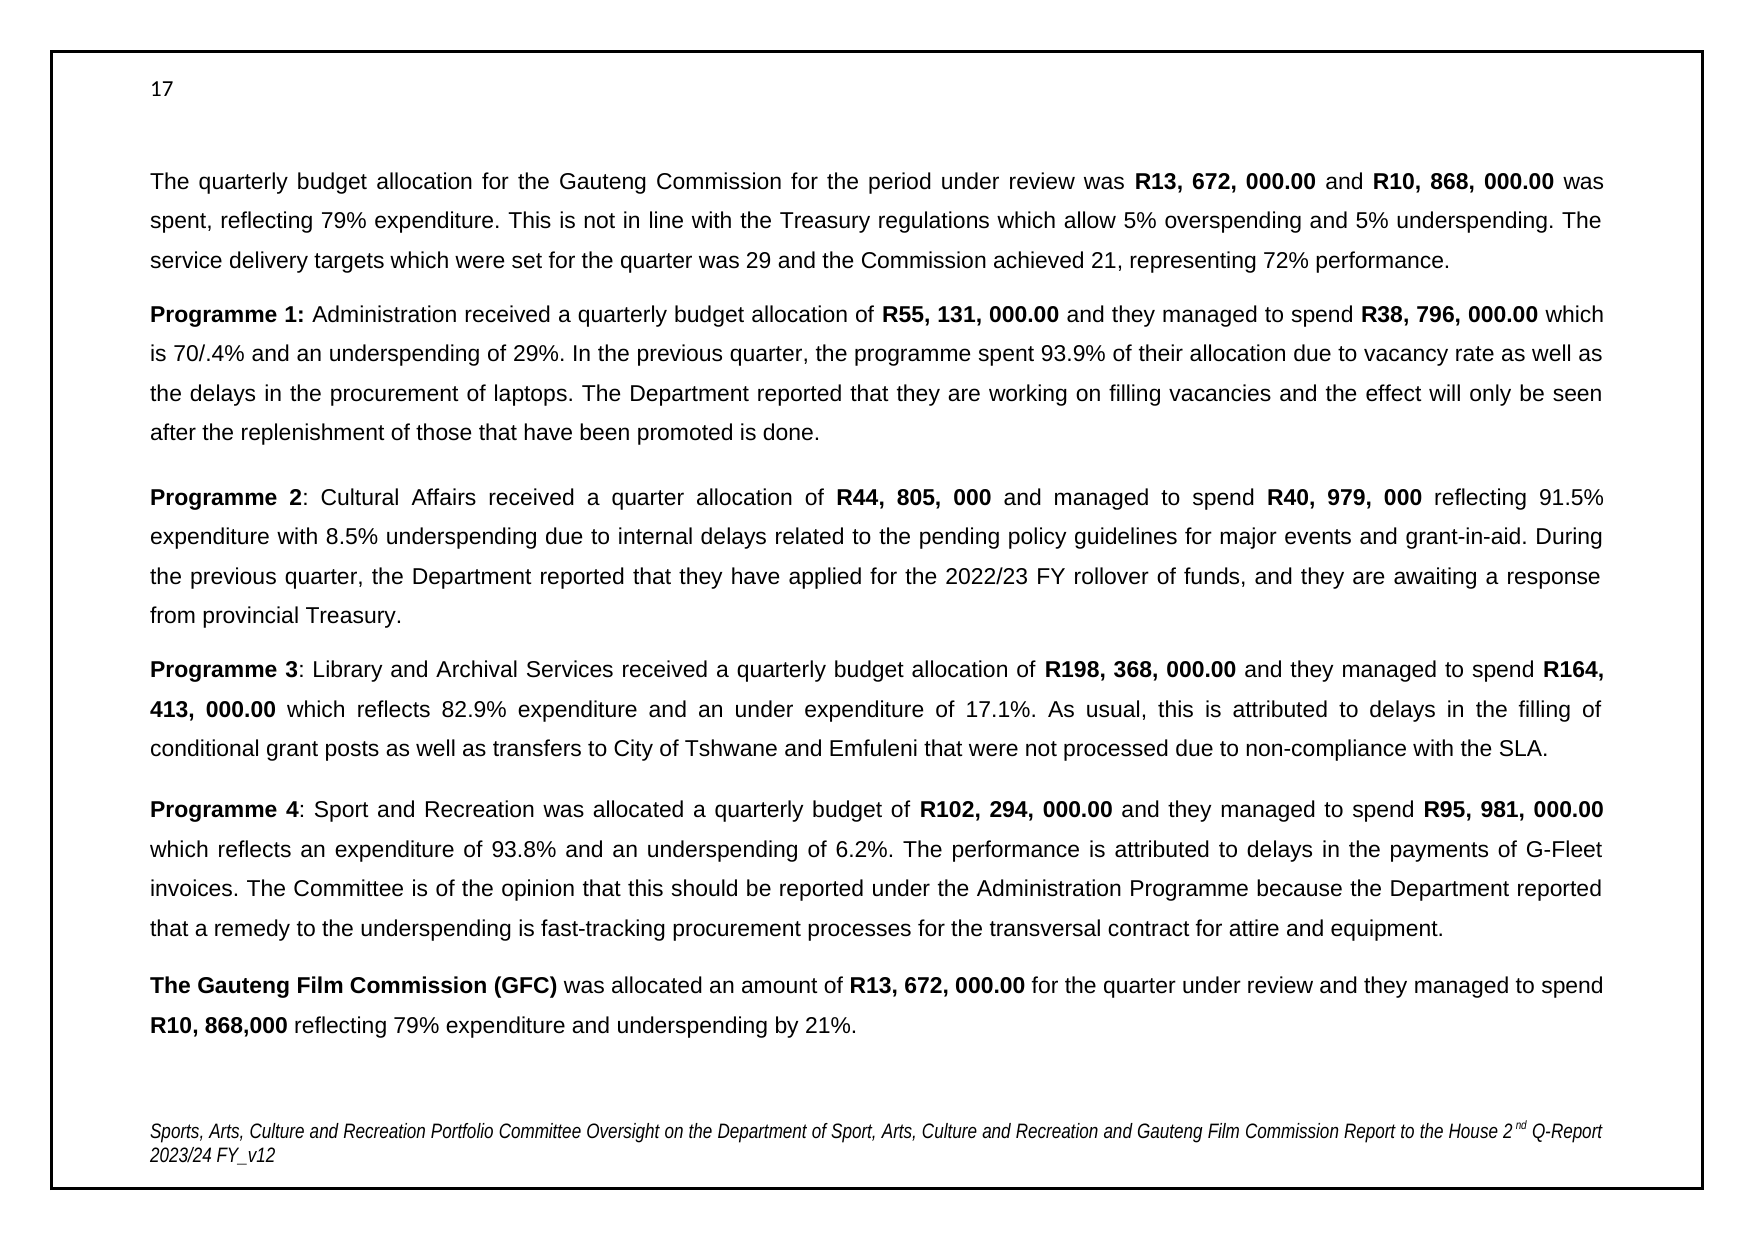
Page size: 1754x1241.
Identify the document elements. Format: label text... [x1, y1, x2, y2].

text The Gauteng Film Commission (GFC) was allocated an amount of R13, 672, 000.00 for the quarter under review and they managed to spend R10, 868,000 reflecting 79% expenditure and underspending by 21%. [150, 972, 1604, 1038]
text The quarterly budget allocation for the Gauteng Commission for the period under review was R13, 672, 000.00 and R10, 868, 000.00 was spent, reflecting 79% expenditure. This is not in line with the Treasury regulations which allow 5% overspending and 5% underspending. The service delivery targets which were set for the quarter was 29 and the Commission achieved 21, representing 72% performance. [150, 168, 1604, 273]
text Programme 4: Sport and Recreation was allocated a quarterly budget of R102, 294, 000.00 and they managed to spend R95, 981, 000.00 which reflects an expenditure of 93.8% and an underspending of 6.2%. The performance is attributed to delays in the payments of G-Fleet invoices. The Committee is of the opinion that this should be reported under the Administration Programme because the Department reported that a remedy to the underspending is fast-tracking procurement processes for the transversal contract for attire and equipment. [150, 796, 1604, 941]
text Programme 2: Cultural Affairs received a quarter allocation of R44, 805, 000 and managed to spend R40, 979, 000 reflecting 91.5% expenditure with 8.5% underspending due to internal delays related to the pending policy guidelines for major events and grant-in-aid. During the previous quarter, the Department reported that they have applied for the 2022/23 FY rollover of funds, and they are awaiting a response from provincial Treasury. [150, 484, 1604, 629]
text Programme 3: Library and Archival Services received a quarterly budget allocation of R198, 368, 000.00 and they managed to spend R164, 413, 000.00 which reflects 82.9% expenditure and an under expenditure of 17.1%. As usual, this is attributed to delays in the filling of conditional grant posts as well as transfers to City of Tshwane and Emfuleni that were not processed due to non-compliance with the SLA. [150, 656, 1604, 762]
text Programme 1: Administration received a quarterly budget allocation of R55, 131, 000.00 and they managed to spend R38, 796, 000.00 which is 70/.4% and an underspending of 29%. In the previous quarter, the programme spent 93.9% of their allocation due to vacancy rate as well as the delays in the procurement of laptops. The Department reported that they are working on filling vacancies and the effect will only be seen after the replenishment of those that have been promoted is done. [150, 301, 1604, 446]
